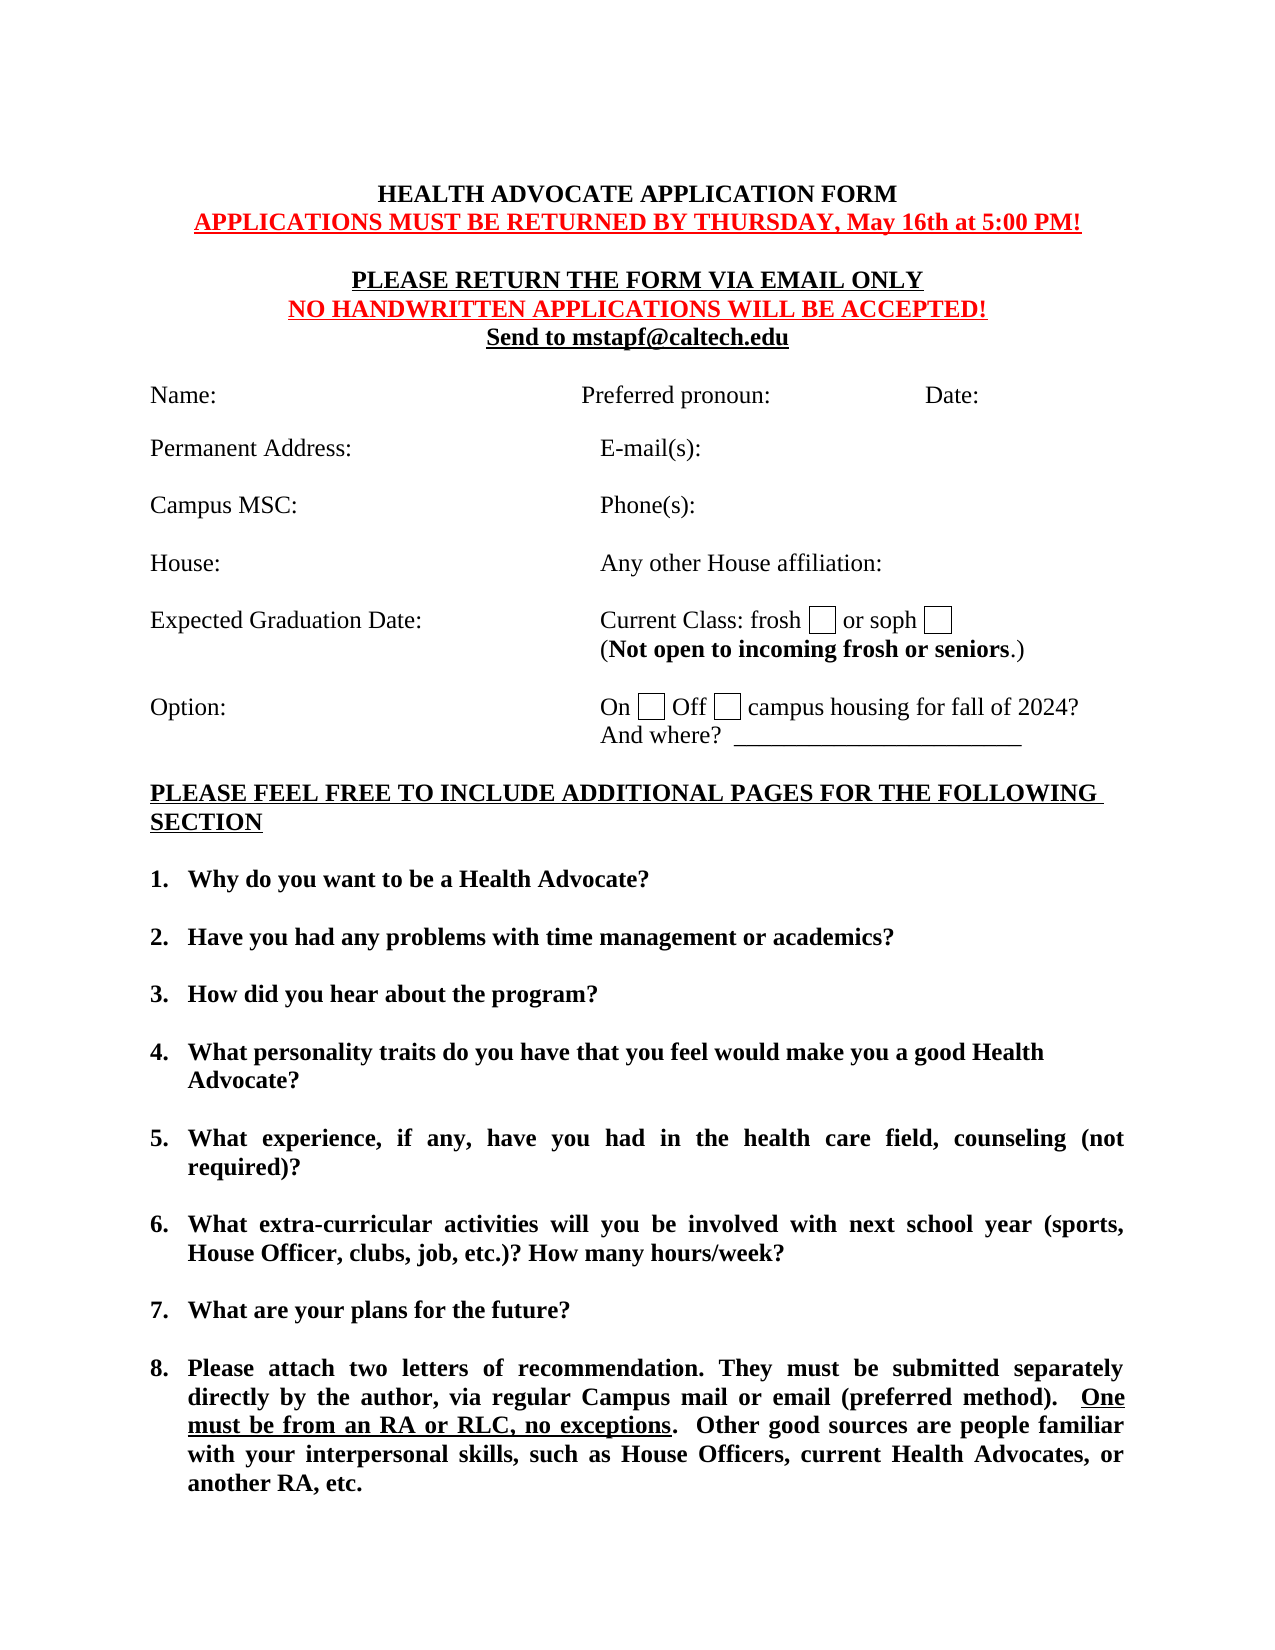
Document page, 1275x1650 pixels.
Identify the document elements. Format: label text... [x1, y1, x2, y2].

text Advocate? [187, 1065, 1125, 1094]
text Send to mstapf@caltech.edu [150, 322, 1125, 351]
list Please attach two letters of recommendation. They must be submitted separately directly by the author, via regular Campus mail or email (preferred method). One must be from an RA or RLC, no exceptions. Other good sources are people familiar with your interpersonal skills, such as House Officers, current Health Advocates, or another RA, etc. [150, 1353, 1125, 1497]
subtitle HEALTH ADVOCATE APPLICATION FORM [150, 179, 1125, 207]
list Why do you want to be a Health Advocate? [150, 864, 1125, 893]
text APPLICATIONS MUST BE RETURNED BY THURSDAY, May 16th at 5:00 PM! [150, 207, 1125, 236]
text Expected Graduation Date: Current Class: frosh or soph [150, 605, 1125, 634]
text PLEASE FEEL FREE TO INCLUDE ADDITIONAL PAGES FOR THE FOLLOWING SECTION [150, 778, 1125, 835]
list What extra-curricular activities will you be involved with next school year (sports, House Officer, clubs, job, etc.)? How many hours/week? [150, 1209, 1125, 1267]
text And where? _______________________ [150, 720, 1125, 749]
text PLEASE RETURN THE FORM VIA EMAIL ONLY [150, 265, 1125, 294]
list What are your plans for the future? [150, 1295, 1125, 1324]
text Campus MSC: Phone(s): [150, 490, 1125, 519]
text NO HANDWRITTEN APPLICATIONS WILL BE ACCEPTED! [150, 294, 1125, 322]
text Option: On Off campus housing for fall of 2024? [150, 692, 1125, 720]
list Have you had any problems with time management or academics? [150, 922, 1125, 950]
list What experience, if any, have you had in the health care field, counseling (not required)? [150, 1123, 1125, 1180]
text Name: Preferred pronoun: Date: [150, 380, 1125, 409]
list What personality traits do you have that you feel would make you a good Health [150, 1037, 1125, 1065]
text House: Any other House affiliation: [150, 548, 1125, 577]
text Permanent Address: E-mail(s): [150, 433, 1125, 462]
text (Not open to incoming frosh or seniors.) [150, 634, 1125, 663]
list How did you hear about the program? [150, 979, 1125, 1008]
